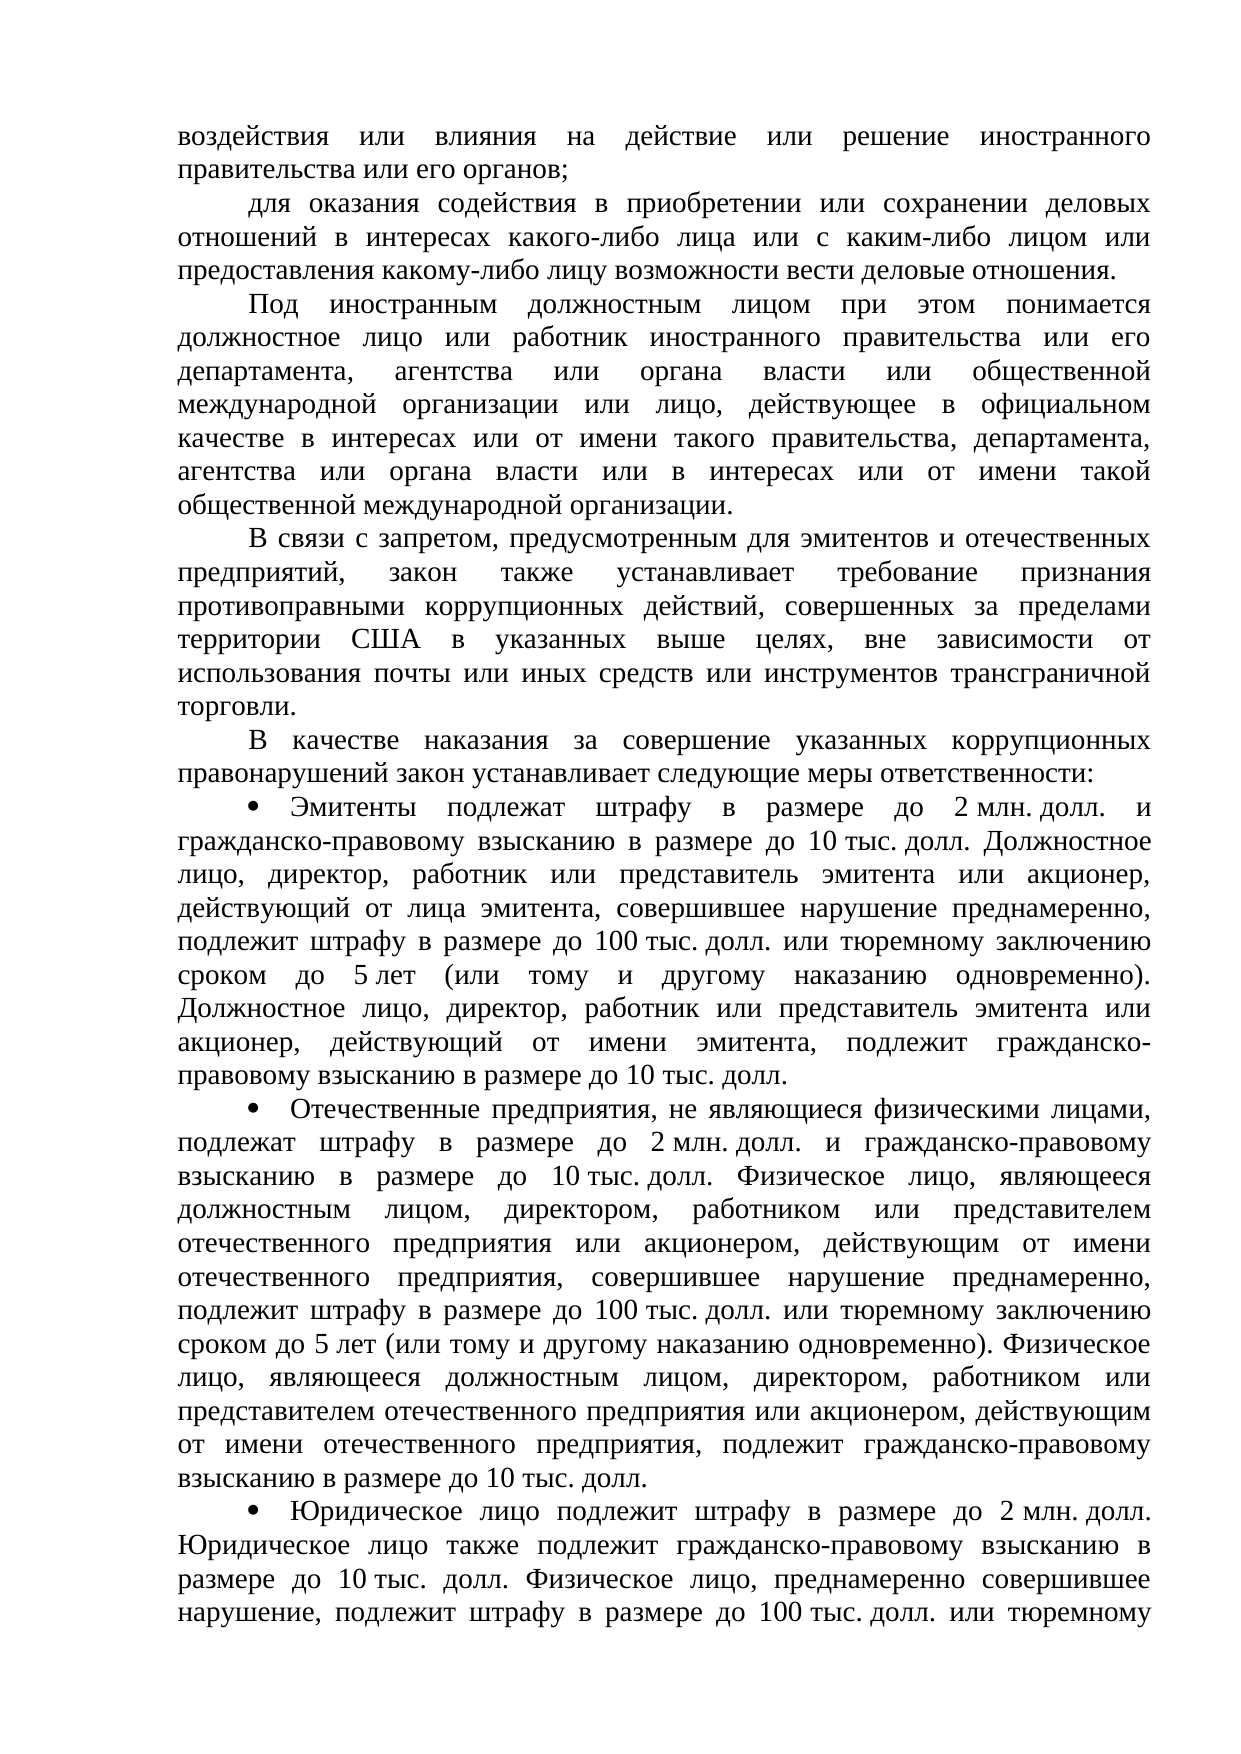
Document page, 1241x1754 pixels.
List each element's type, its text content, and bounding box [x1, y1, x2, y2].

text В качестве наказания за совершение указанных коррупционных правонарушений закон устанавливает следующие меры ответственности: [177, 722, 1152, 789]
text Под иностранным должностным лицом при этом понимается должностное лицо или работник иностранного правительства или его департамента, агентства или органа власти или общественной международной организации или лицо, действующее в официальном качестве в интересах или от имени такого правительства, департамента, агентства или органа власти или в интересах или от имени такой общественной международной организации. [177, 286, 1152, 521]
text В связи с запретом, предусмотренным для эмитентов и отечественных предприятий, закон также устанавливает требование признания противоправными коррупционных действий, совершенных за пределами территории США в указанных выше целях, вне зависимости от использования почты или иных средств или инструментов трансграничной торговли. [177, 521, 1152, 722]
list Отечественные предприятия, не являющиеся физическими лицами, подлежат штрафу в размере до 2 млн. долл. и гражданско-правовому взысканию в размере до 10 тыс. долл. Физическое лицо, являющееся должностным лицом, директором, работником или представителем отечественного предприятия или акционером, действующим от имени отечественного предприятия, совершившее нарушение преднамеренно, подлежит штрафу в размере до 100 тыс. долл. или тюремному заключению сроком до 5 лет (или тому и другому наказанию одновременно). Физическое лицо, являющееся должностным лицом, директором, работником или представителем отечественного предприятия или акционером, действующим от имени отечественного предприятия, подлежит гражданско-правовому взысканию в размере до 10 тыс. долл. [177, 1091, 1152, 1493]
list Эмитенты подлежат штрафу в размере до 2 млн. долл. и гражданско-правовому взысканию в размере до 10 тыс. долл. Должностное лицо, директор, работник или представитель эмитента или акционер, действующий от лица эмитента, совершившее нарушение преднамеренно, подлежит штрафу в размере до 100 тыс. долл. или тюремному заключению сроком до 5 лет (или тому и другому наказанию одновременно). Должностное лицо, директор, работник или представитель эмитента или акционер, действующий от имени эмитента, подлежит гражданско-правовому взысканию в размере до 10 тыс. долл. [177, 789, 1152, 1091]
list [177, 1493, 1152, 1628]
text для оказания содействия в приобретении или сохранении деловых отношений в интересах какого-либо лица или с каким-либо лицом или предоставления какому-либо лицу возможности вести деловые отношения. [177, 185, 1152, 286]
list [177, 118, 1152, 185]
